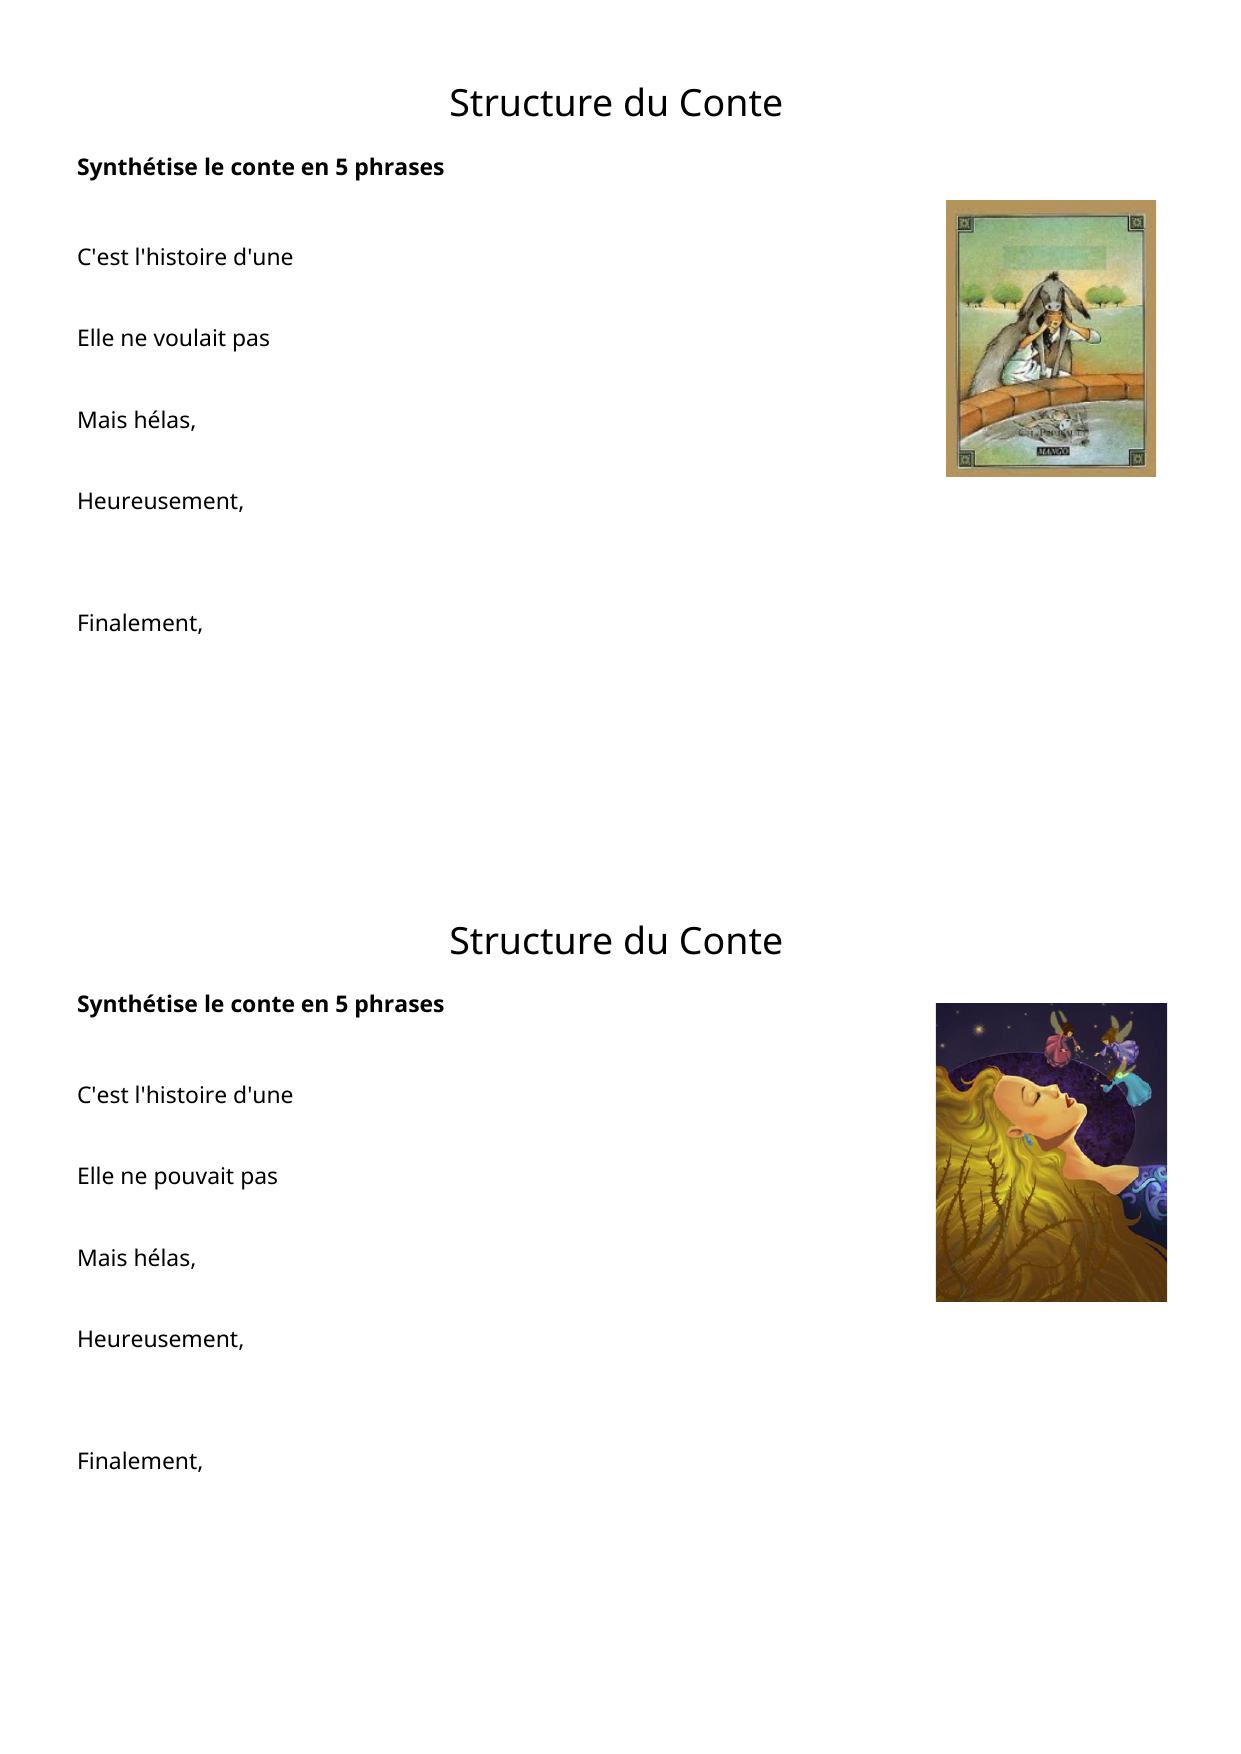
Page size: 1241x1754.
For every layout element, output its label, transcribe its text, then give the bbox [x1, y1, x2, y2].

picture [946, 200, 1157, 477]
table_cell Structure du Conte Synthétise le conte en 5 phrases C'est l'histoire d'une Elle ne pouvait pas Mais hélas, Heureusement, Finalement, [66, 874, 1167, 1671]
picture [935, 1003, 1168, 1302]
table_header Structure du Conte Synthétise le conte en 5 phrases C'est l'histoire d'une Elle ne voulait pas Mais hélas, Heureusement, Finalement, [66, 77, 1167, 874]
